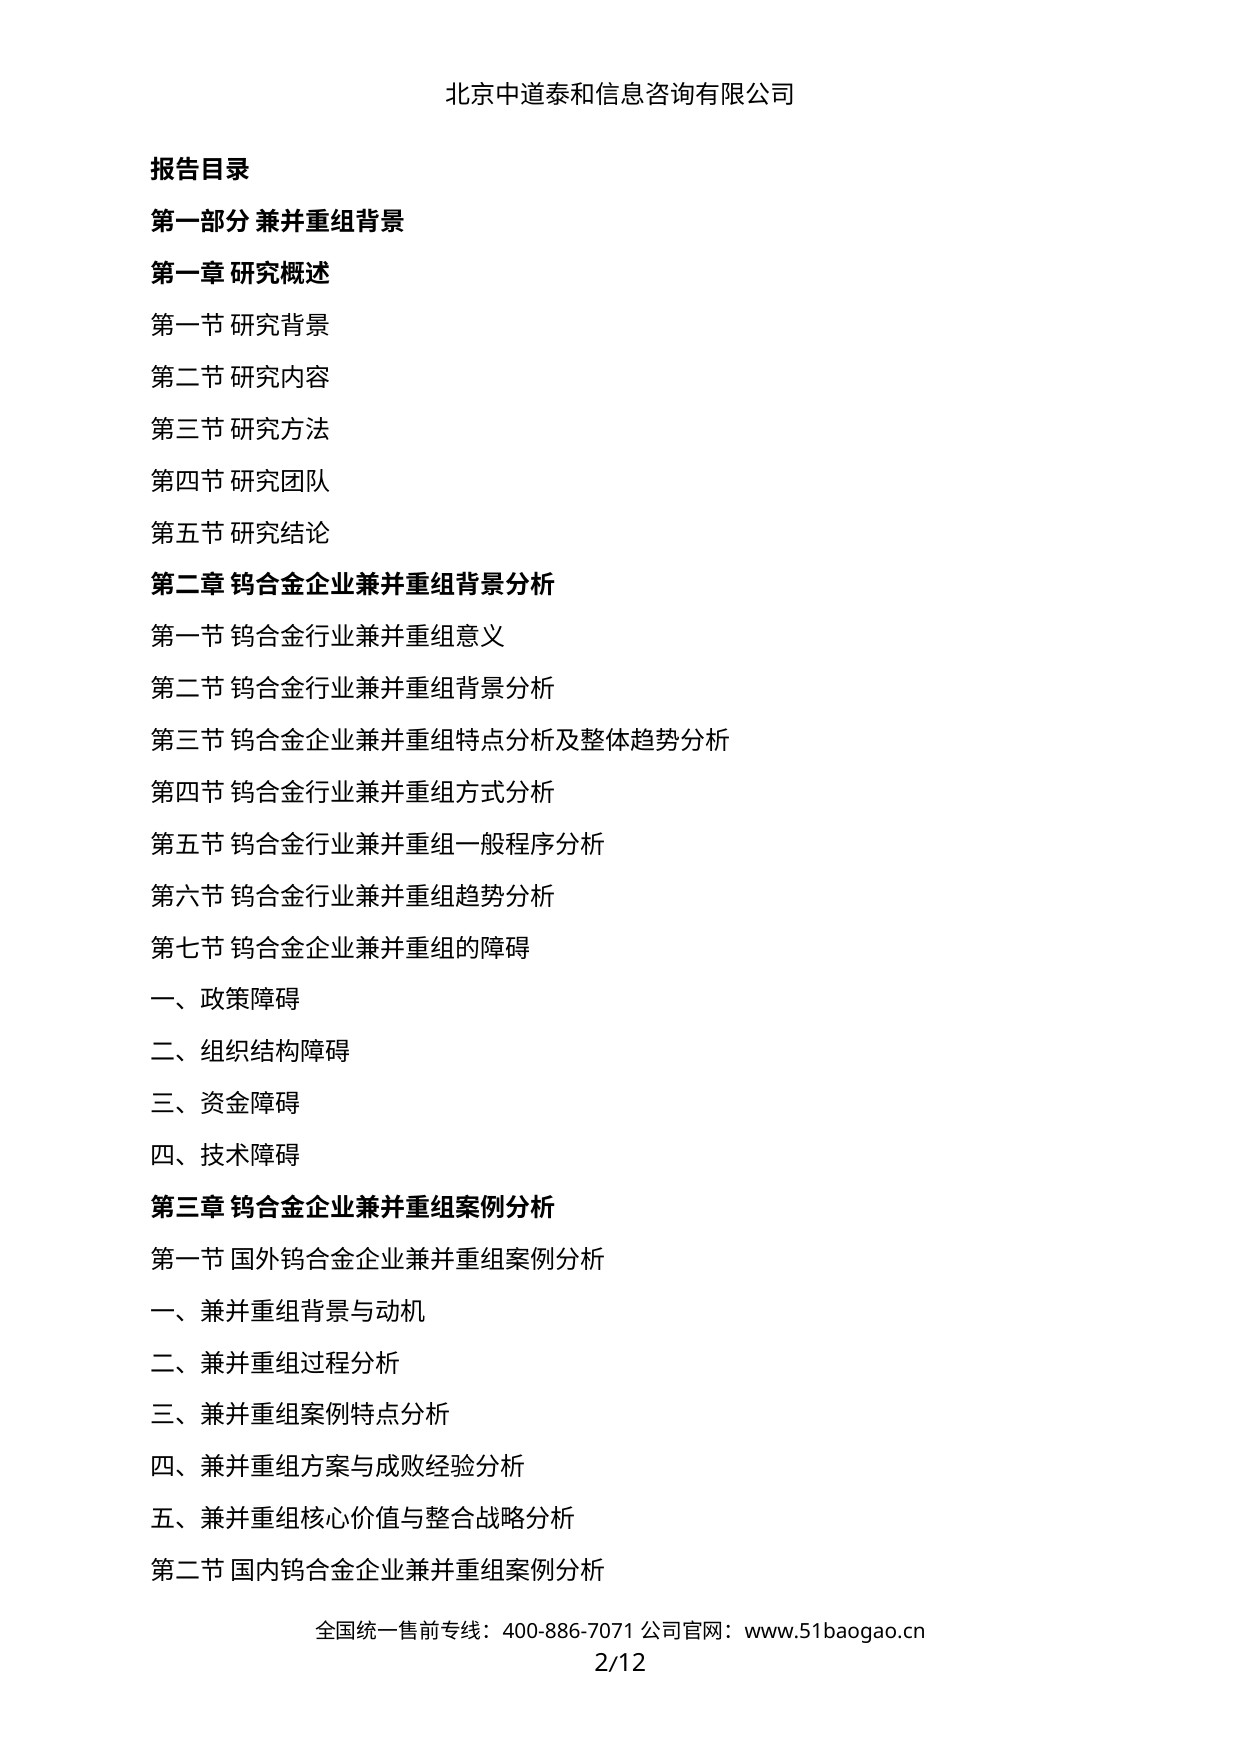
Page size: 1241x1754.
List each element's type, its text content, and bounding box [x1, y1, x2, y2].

text 第三章 钨合金企业兼并重组案例分析 [150, 1187, 1090, 1224]
text 第一章 研究概述 [150, 254, 1090, 290]
text 一、兼并重组背景与动机 [150, 1291, 1090, 1327]
text 第二节 国内钨合金企业兼并重组案例分析 [150, 1551, 1090, 1587]
text 三、兼并重组案例特点分析 [150, 1395, 1090, 1431]
text 第四节 钨合金行业兼并重组方式分析 [150, 772, 1090, 809]
text 第一节 国外钨合金企业兼并重组案例分析 [150, 1239, 1090, 1276]
text 第五节 钨合金行业兼并重组一般程序分析 [150, 824, 1090, 861]
text 第六节 钨合金行业兼并重组趋势分析 [150, 876, 1090, 912]
text 一、政策障碍 [150, 980, 1090, 1016]
text 第二章 钨合金企业兼并重组背景分析 [150, 565, 1090, 601]
text 第七节 钨合金企业兼并重组的障碍 [150, 928, 1090, 964]
text 五、兼并重组核心价值与整合战略分析 [150, 1499, 1090, 1535]
text 二、组织结构障碍 [150, 1032, 1090, 1068]
text 报告目录 [150, 150, 1090, 186]
text 第一节 研究背景 [150, 306, 1090, 342]
text 四、兼并重组方案与成败经验分析 [150, 1447, 1090, 1483]
text 第三节 研究方法 [150, 409, 1090, 446]
text 三、资金障碍 [150, 1084, 1090, 1120]
text 第一部分 兼并重组背景 [150, 202, 1090, 238]
text 四、技术障碍 [150, 1136, 1090, 1172]
text 第二节 钨合金行业兼并重组背景分析 [150, 669, 1090, 705]
text 第二节 研究内容 [150, 357, 1090, 394]
text 第三节 钨合金企业兼并重组特点分析及整体趋势分析 [150, 721, 1090, 757]
text 第四节 研究团队 [150, 461, 1090, 497]
text 第五节 研究结论 [150, 513, 1090, 549]
text 二、兼并重组过程分析 [150, 1343, 1090, 1379]
text 第一节 钨合金行业兼并重组意义 [150, 617, 1090, 653]
